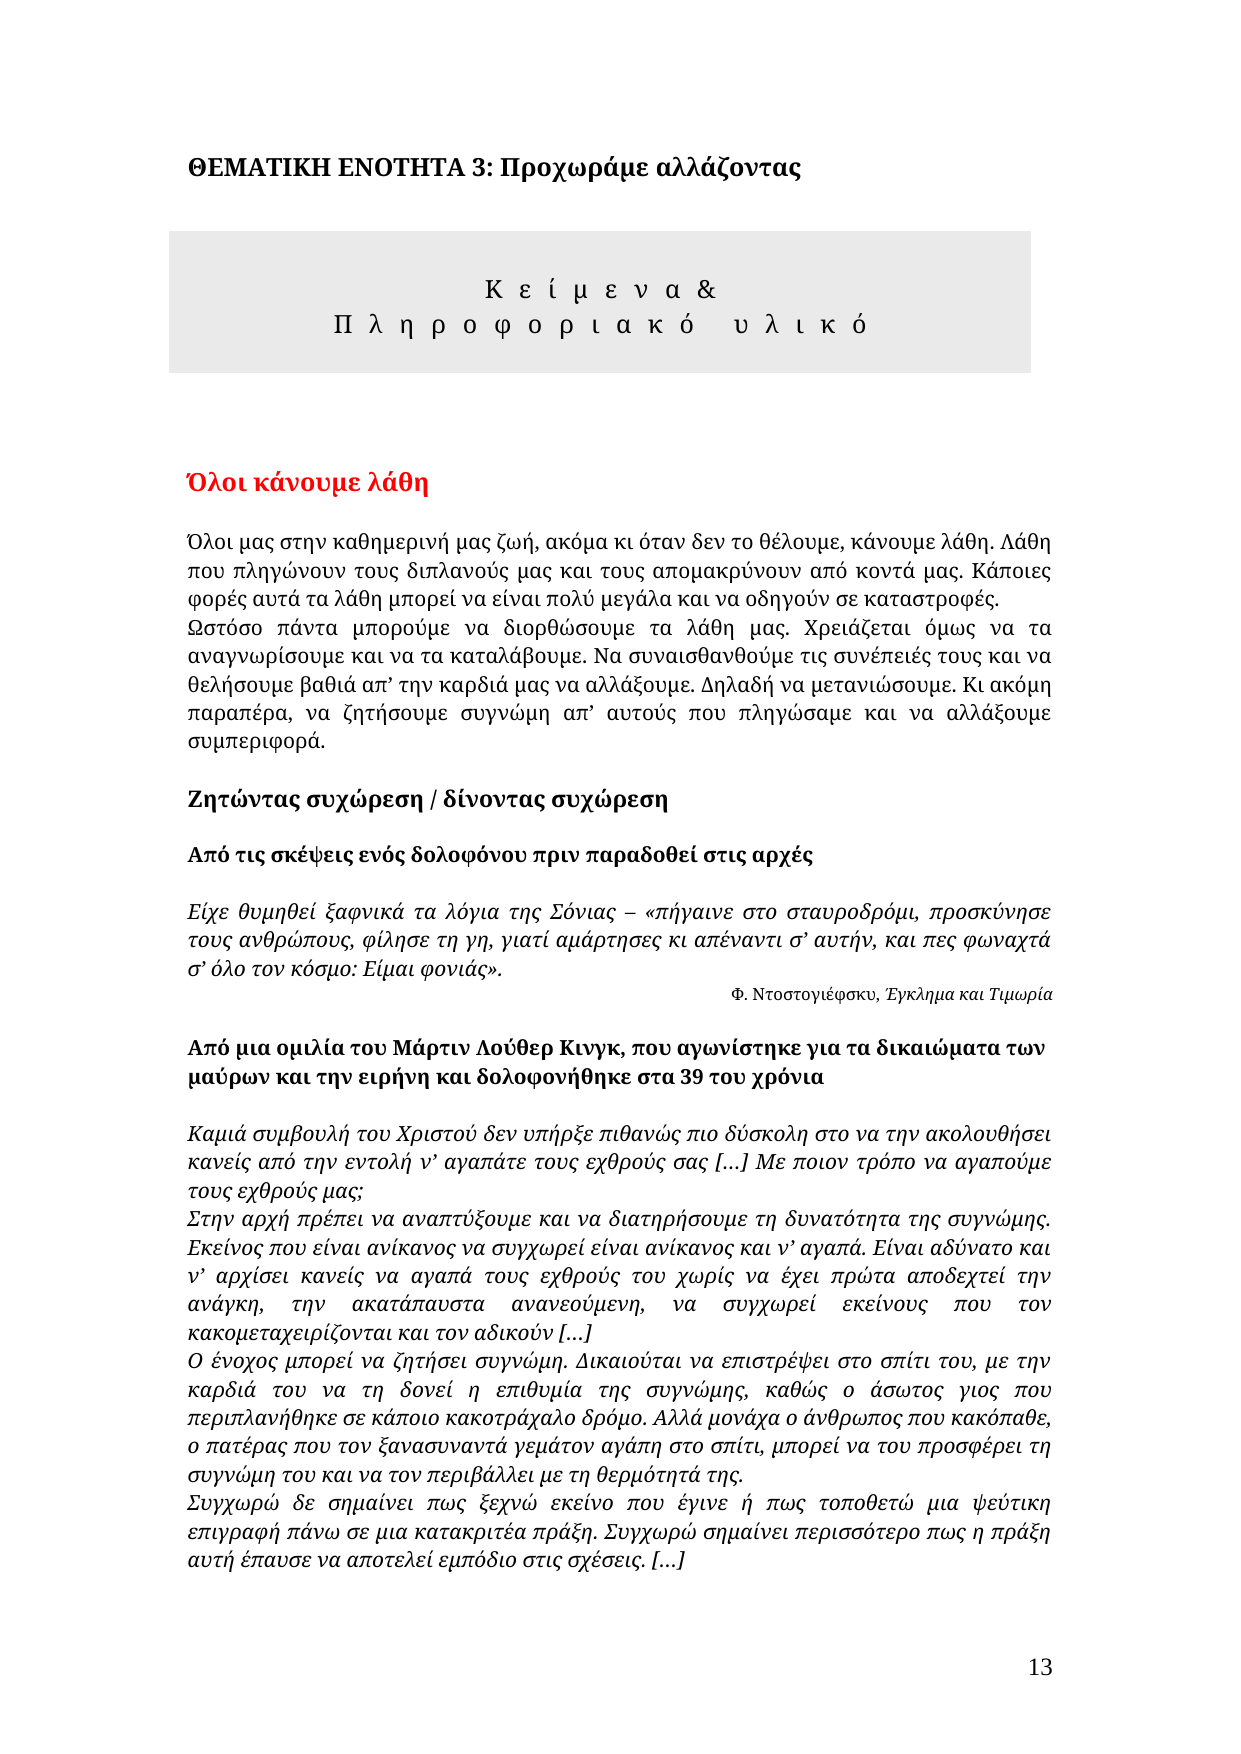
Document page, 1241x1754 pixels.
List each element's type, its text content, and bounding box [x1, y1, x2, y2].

text Καμιά συμβουλή του Χριστού δεν υπήρξε πιθανώς πιο δύσκολη στο να την ακολουθήσει κανείς από την εντολή ν’ αγαπάτε τους εχθρούς σας […] Με ποιον τρόπο να αγαπούμε τους εχθρούς μας; [187, 1119, 1053, 1204]
text Ζητώντας συχώρεση / δίνοντας συχώρεση [187, 783, 1053, 815]
text Στην αρχή πρέπει να αναπτύξουμε και να διατηρήσουμε τη δυνατότητα της συγνώμης. Εκείνος που είναι ανίκανος να συγχωρεί είναι ανίκανος και ν’ αγαπά. Είναι αδύνατο και ν’ αρχίσει κανείς να αγαπά τους εχθρούς του χωρίς να έχει πρώτα αποδεχτεί την ανάγκη, την ακατάπαυστα ανανεούμενη, να συγχωρεί εκείνους που τον κακομεταχειρίζονται και τον αδικούν […] [187, 1204, 1053, 1346]
text Φ. Ντοστογιέφσκυ, Έγκλημα και Τιμωρία [187, 982, 1053, 1005]
text Ωστόσο πάντα μπορούμε να διορθώσουμε τα λάθη μας. Χρειάζεται όμως να τα αναγνωρίσουμε και να τα καταλάβουμε. Να συναισθανθούμε τις συνέπειές τους και να θελήσουμε βαθιά απ’ την καρδιά μας να αλλάξουμε. Δηλαδή να μετανιώσουμε. Κι ακόμη παραπέρα, να ζητήσουμε συγνώμη απ’ αυτούς που πληγώσαμε και να αλλάξουμε συμπεριφορά. [187, 613, 1053, 755]
text Είχε θυμηθεί ξαφνικά τα λόγια της Σόνιας – «πήγαινε στο σταυροδρόμι, προσκύνησε τους ανθρώπους, φίλησε τη γη, γιατί αμάρτησες κι απέναντι σ’ αυτήν, και πες φωναχτά σ’ όλο τον κόσμο: Είμαι φονιάς». [187, 897, 1053, 982]
text Συγχωρώ δε σημαίνει πως ξεχνώ εκείνο που έγινε ή πως τοποθετώ μια ψεύτικη επιγραφή πάνω σε μια κατακριτέα πράξη. Συγχωρώ σημαίνει περισσότερο πως η πράξη αυτή έπαυσε να αποτελεί εμπόδιο στις σχέσεις. […] [187, 1488, 1053, 1574]
text Ο ένοχος μπορεί να ζητήσει συγνώμη. Δικαιούται να επιστρέψει στο σπίτι του, με την καρδιά του να τη δονεί η επιθυμία της συγνώμης, καθώς ο άσωτος γιος που περιπλανήθηκε σε κάποιο κακοτράχαλο δρόμο. Αλλά μονάχα ο άνθρωπος που κακόπαθε, ο πατέρας που τον ξανασυναντά γεμάτον αγάπη στο σπίτι, μπορεί να του προσφέρει τη συγνώμη του και να τον περιβάλλει με τη θερμότητά της. [187, 1346, 1053, 1488]
text Όλοι κάνουμε λάθη [187, 465, 1053, 499]
text Από μια ομιλία του Μάρτιν Λούθερ Κινγκ, που αγωνίστηκε για τα δικαιώματα των μαύρων και την ειρήνη και δολοφονήθηκε στα 39 του χρόνια [187, 1033, 1053, 1090]
text ΘΕΜΑΤΙΚΗ ΕΝΟΤΗΤΑ 3: Προχωράμε αλλάζοντας [187, 150, 1053, 184]
text Από τις σκέψεις ενός δολοφόνου πριν παραδοθεί στις αρχές [187, 840, 1053, 869]
text Όλοι μας στην καθημερινή μας ζωή, ακόμα κι όταν δεν το θέλουμε, κάνουμε λάθη. Λάθη που πληγώνουν τους διπλανούς μας και τους απομακρύνουν από κοντά μας. Κάποιες φορές αυτά τα λάθη μπορεί να είναι πολύ μεγάλα και να οδηγούν σε καταστροφές. [187, 527, 1053, 613]
